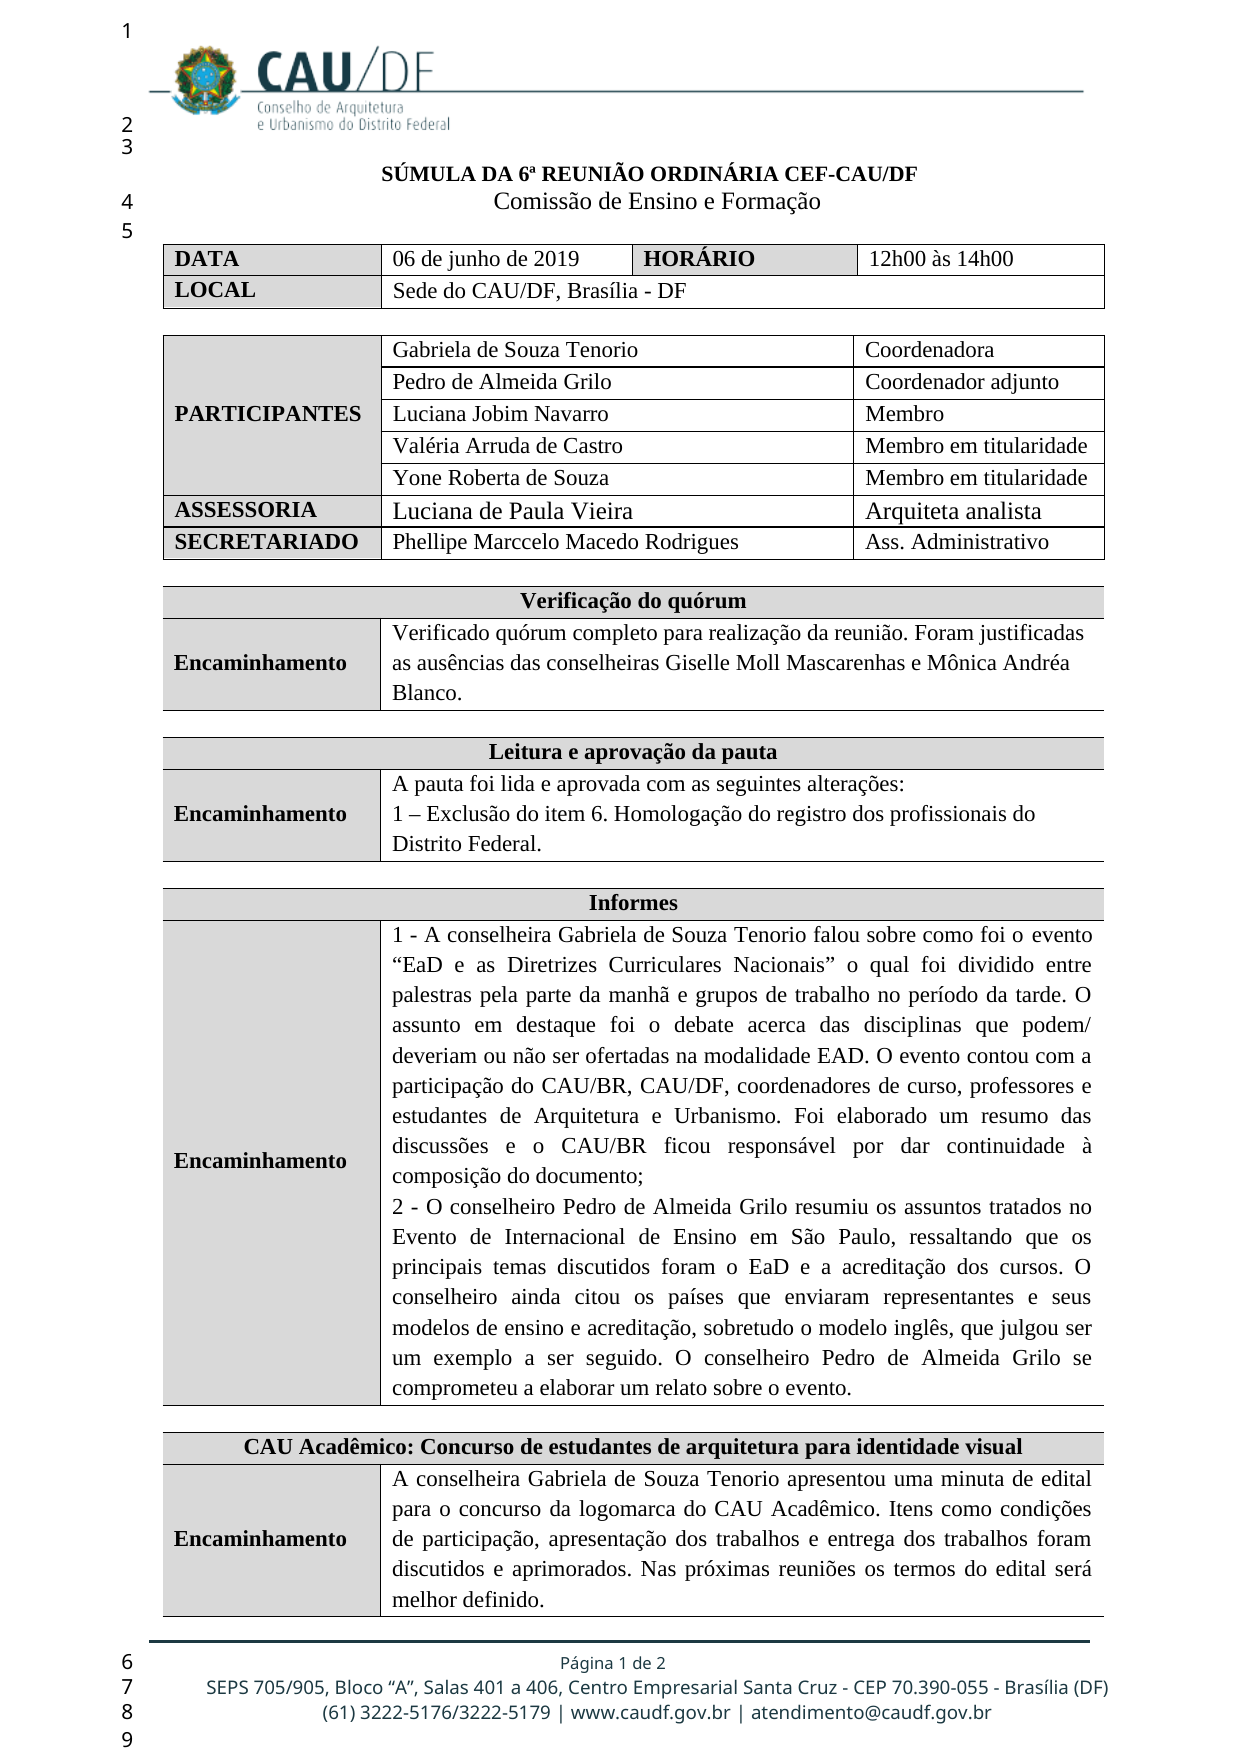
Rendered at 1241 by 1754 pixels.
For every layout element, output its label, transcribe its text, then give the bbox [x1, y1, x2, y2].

table_header Gabriela de Souza Tenorio [382, 336, 853, 366]
table_cell Sede do CAU/DF, Brasília - DF [382, 276, 1104, 307]
table_cell Valéria Arruda de Castro [382, 432, 853, 463]
table_header PARTICIPANTES [164, 336, 381, 495]
table_cell 1 - A conselheira Gabriela de Souza Tenorio falou sobre como foi o evento “EaD e as Diretrizes Curriculares Nacionais” o qual foi dividido entre palestras pela parte da manhã e grupos de trabalho no período da tarde. O assunto em destaque foi o debate acerca das disciplinas que podem/ deveriam ou não ser ofertadas na modalidade EAD. O evento contou com a participação do CAU/BR, CAU/DF, coordenadores de curso, professores e estudantes de Arquitetura e Urbanismo. Foi elaborado um resumo das discussões e o CAU/BR ficou responsável por dar continuidade à composição do documento; 2 - O conselheiro Pedro de Almeida Grilo resumiu os assuntos tratados no Evento de Internacional de Ensino em São Paulo, ressaltando que os principais temas discutidos foram o EaD e a acreditação dos cursos. O conselheiro ainda citou os países que enviaram representantes e seus modelos de ensino e acreditação, sobretudo o modelo inglês, que julgou ser um exemplo a ser seguido. O conselheiro Pedro de Almeida Grilo se comprometeu a elaborar um relato sobre o evento. [381, 921, 1104, 1405]
table_cell Pedro de Almeida Grilo [382, 368, 853, 398]
table_cell Encaminhamento [163, 770, 380, 861]
table_cell Verificado quórum completo para realização da reunião. Foram justificadas as ausências das conselheiras Giselle Moll Mascarenhas e Mônica Andréa Blanco. [381, 619, 1104, 710]
table_cell Encaminhamento [163, 921, 380, 1405]
table_cell Membro em titularidade [854, 464, 1104, 495]
table_header 12h00 às 14h00 [858, 245, 1104, 275]
table_cell SECRETARIADO [164, 528, 381, 558]
table_cell Coordenador adjunto [854, 368, 1104, 398]
table_cell Luciana de Paula Vieira [382, 496, 853, 526]
table_cell A pauta foi lida e aprovada com as seguintes alterações: 1 – Exclusão do item 6. Homologação do registro dos profissionais do Distrito Federal. [381, 770, 1104, 861]
table_header CAU Acadêmico: Concurso de estudantes de arquitetura para identidade visual [163, 1433, 1104, 1464]
table_cell Encaminhamento [163, 1465, 380, 1616]
table_cell ASSESSORIA [164, 496, 381, 526]
table_cell Yone Roberta de Souza [382, 464, 853, 495]
table_cell Arquiteta analista [854, 496, 1104, 526]
table_cell Membro [854, 400, 1104, 431]
table_cell Luciana Jobim Navarro [382, 400, 853, 431]
table_cell LOCAL [164, 276, 381, 307]
table_header HORÁRIO [633, 245, 857, 275]
table_header Leitura e aprovação da pauta [163, 738, 1104, 769]
table_header Verificação do quórum [163, 587, 1104, 618]
table_header 06 de junho de 2019 [382, 245, 632, 275]
table_header Coordenadora [854, 336, 1104, 366]
table_cell A conselheira Gabriela de Souza Tenorio apresentou uma minuta de edital para o concurso da logomarca do CAU Acadêmico. Itens como condições de participação, apresentação dos trabalhos e entrega dos trabalhos foram discutidos e aprimorados. Nas próximas reuniões os termos do edital será melhor definido. [381, 1465, 1104, 1616]
table_cell Ass. Administrativo [854, 528, 1104, 558]
table_cell Phellipe Marccelo Macedo Rodrigues [382, 528, 853, 558]
table_cell Membro em titularidade [854, 432, 1104, 463]
table_header Informes [163, 889, 1104, 920]
table_header DATA [164, 245, 381, 275]
table_cell Encaminhamento [163, 619, 380, 710]
